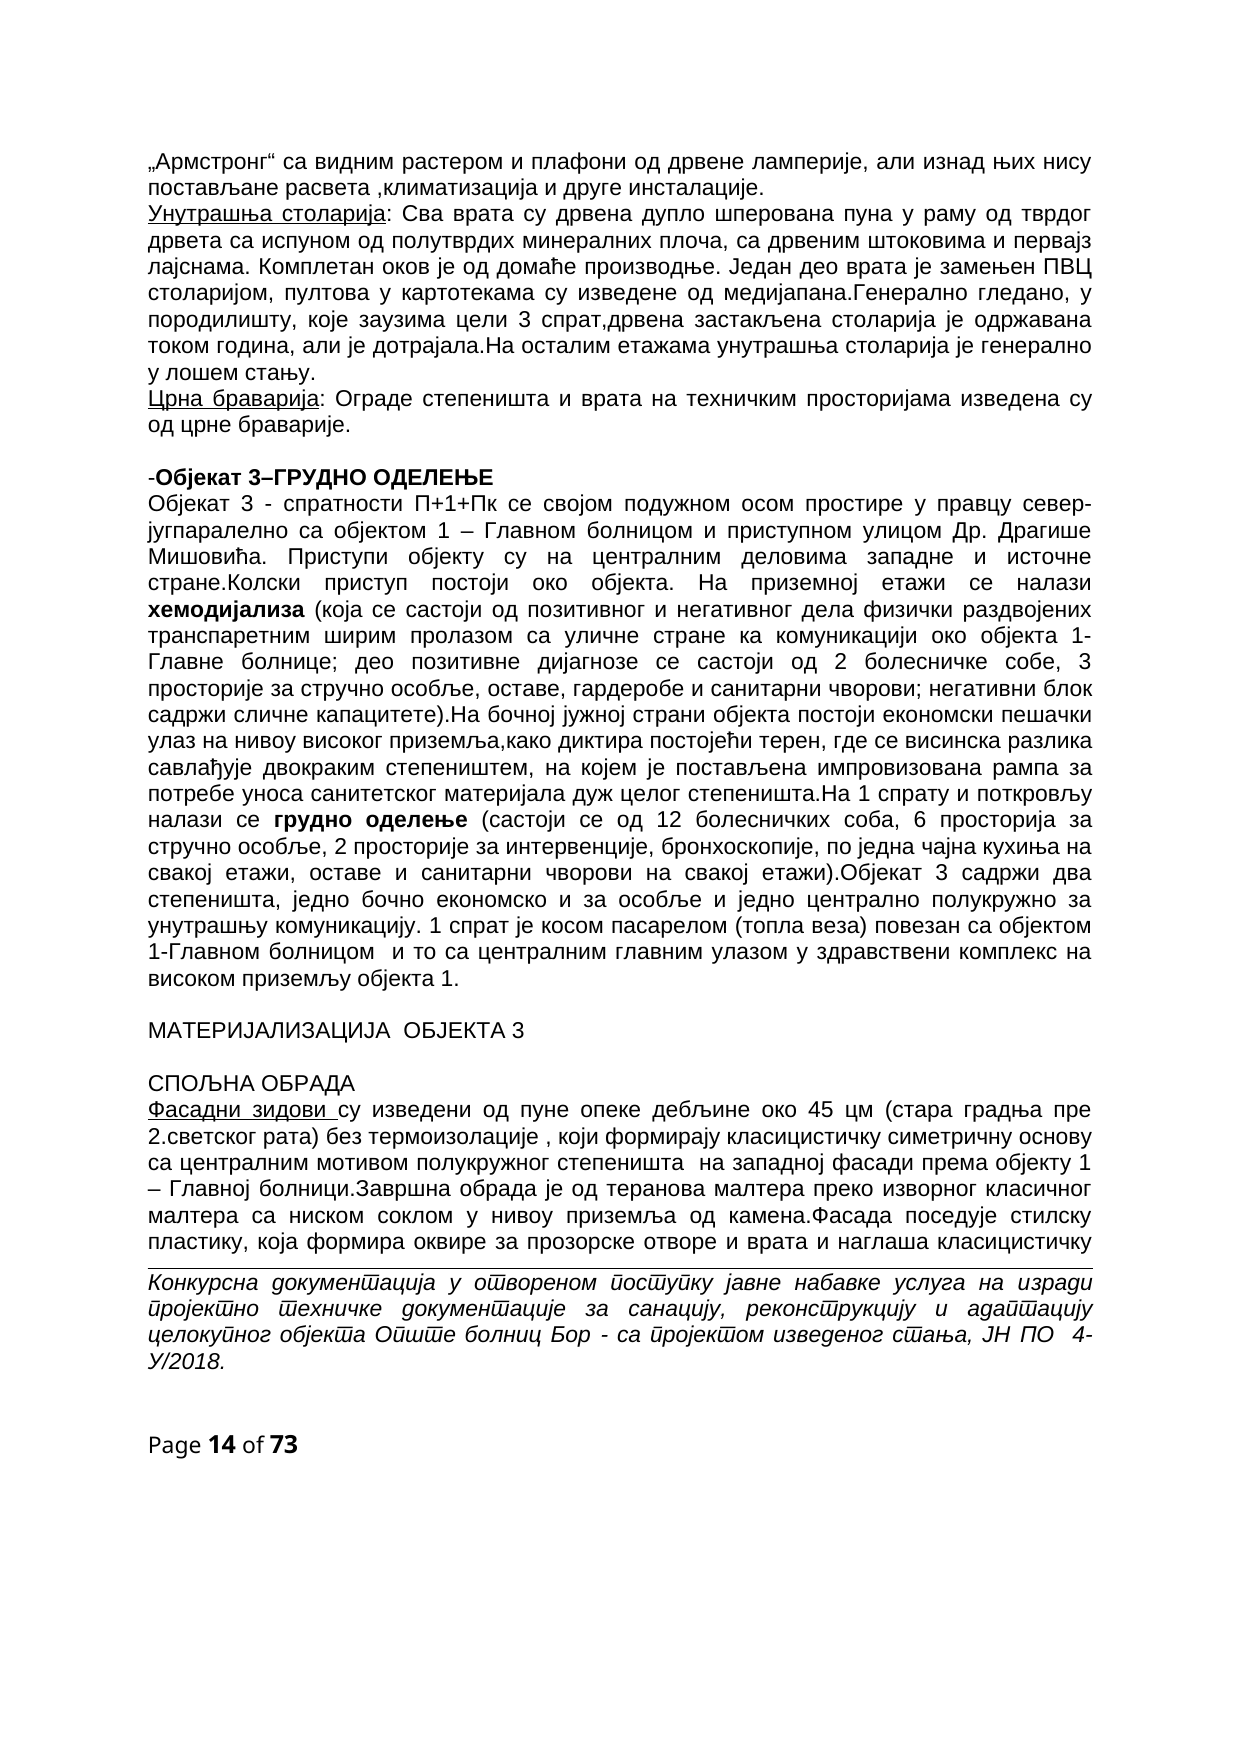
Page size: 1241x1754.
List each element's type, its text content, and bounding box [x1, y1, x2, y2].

text МАТЕРИЈАЛИЗАЦИЈА ОБЈЕКТА 3 [148, 1017, 1093, 1044]
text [148, 1096, 1093, 1254]
text Објекат 3 - спратности П+1+Пк се својом подужном осом простире у правцу север-југпаралелно са објектом 1 – Главном болницом и приступном улицом Др. Драгише Мишовића. Приступи објекту су на централним деловима западне и источне стране.Колски приступ постоји око објекта. На приземној етажи се налази хемодијализа (која се састоји од позитивног и негативног дела физички раздвојених транспаретним ширим пролазом са уличне стране ка комуникацији око објекта 1-Главне болнице; део позитивне дијагнозе се састоји од 2 болесничке собе, 3 просторије за стручно особље, оставе, гардеробе и санитарни чворови; негативни блок садржи сличне капацитете).На бочној јужној страни објекта постоји економски пешачки улаз на нивоу високог приземља,како диктира постојећи терен, где се висинска разлика савлађује двокраким степеништем, на којем је постављена импровизована рампа за потребе уноса санитетског материјала дуж целог степеништа.На 1 спрату и поткровљу налази се грудно оделење (састоји се од 12 болесничких соба, 6 просторија за стручно особље, 2 просторије за интервенције, бронхоскопије, по једна чајна кухиња на свакој етажи, оставе и санитарни чворови на свакој етажи).Објекат 3 садржи два степеништа, једно бочно економско и за особље и једно централно полукружно за унутрашњу комуникацију. 1 спрат је косом пасарелом (топла веза) повезан са објектом 1-Главном болницом и то са централним главним улазом у здравствени комплекс на високом приземљу објекта 1. [148, 490, 1093, 991]
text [148, 148, 1093, 200]
text Унутрашња столарија: Сва врата су дрвена дупло шперована пуна у раму од тврдог дрвета са испуном од полутврдих минералних плоча, са дрвеним штоковима и первајз лајснама. Комплетан оков је од домаће производње. Један део врата је замењен ПВЦ столаријом, пултова у картотекама су изведене од медијапана.Генерално гледано, у породилишту, које заузима цели 3 спрат,дрвена застакљена столарија је одржавана током година, али је дотрајала.На осталим етажама унутрашња столарија је генерално у лошем стању. [148, 200, 1093, 385]
text Црна браварија: Ограде степеништа и врата на техничким просторијама изведена су од црне браварије. [148, 385, 1093, 437]
text СПОЉНА ОБРАДА [148, 1070, 1093, 1096]
text -Објекат 3–ГРУДНО ОДЕЛЕЊЕ [148, 464, 1093, 490]
